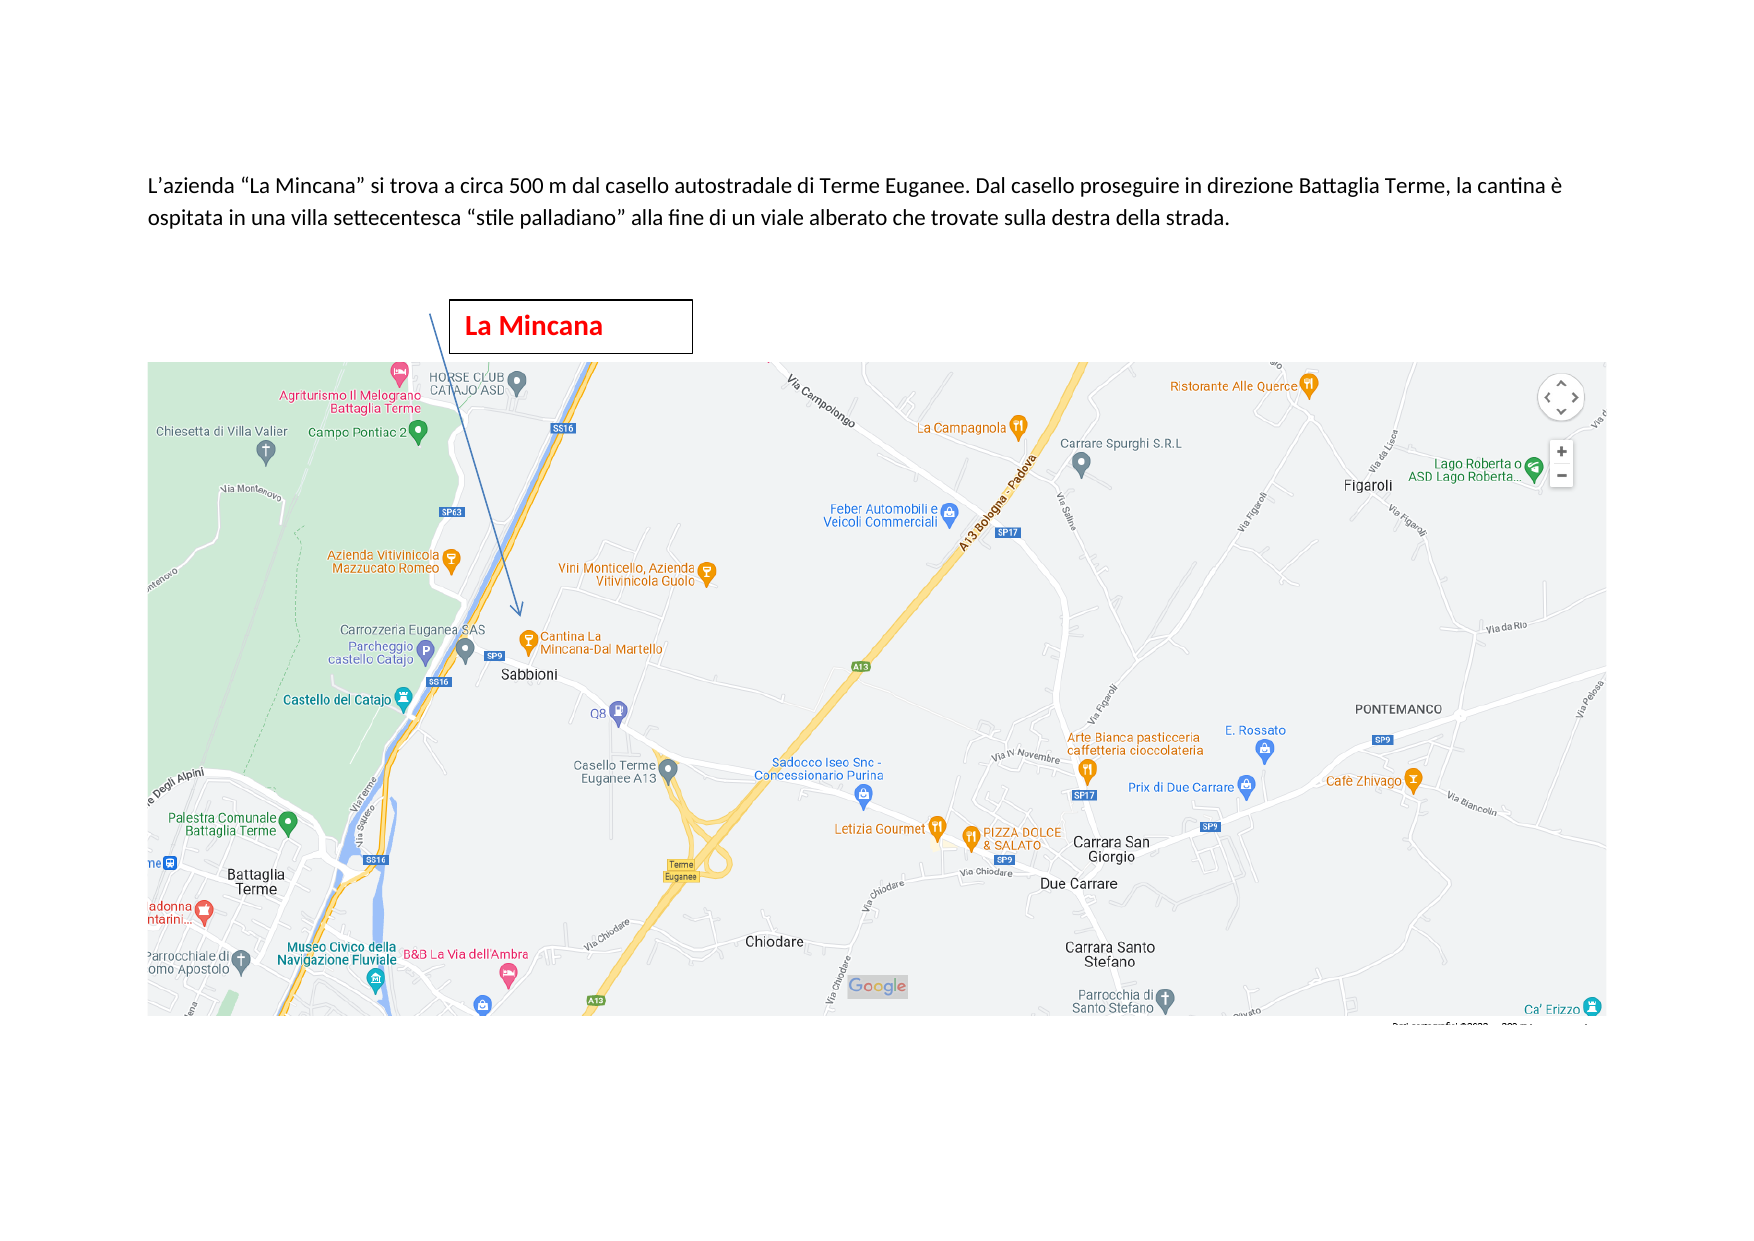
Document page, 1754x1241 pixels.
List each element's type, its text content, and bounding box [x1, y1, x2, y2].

picture [147, 362, 1607, 1025]
text L’azienda “La Mincana” si trova a circa 500 m dal casello autostradale di Terme Euganee. Dal casello proseguire in direzione Battaglia Terme, la cantina è ospitata in una villa settecentesca “stile palladiano” alla fine di un viale alberato che trovate sulla destra della strada. [148, 171, 1636, 231]
